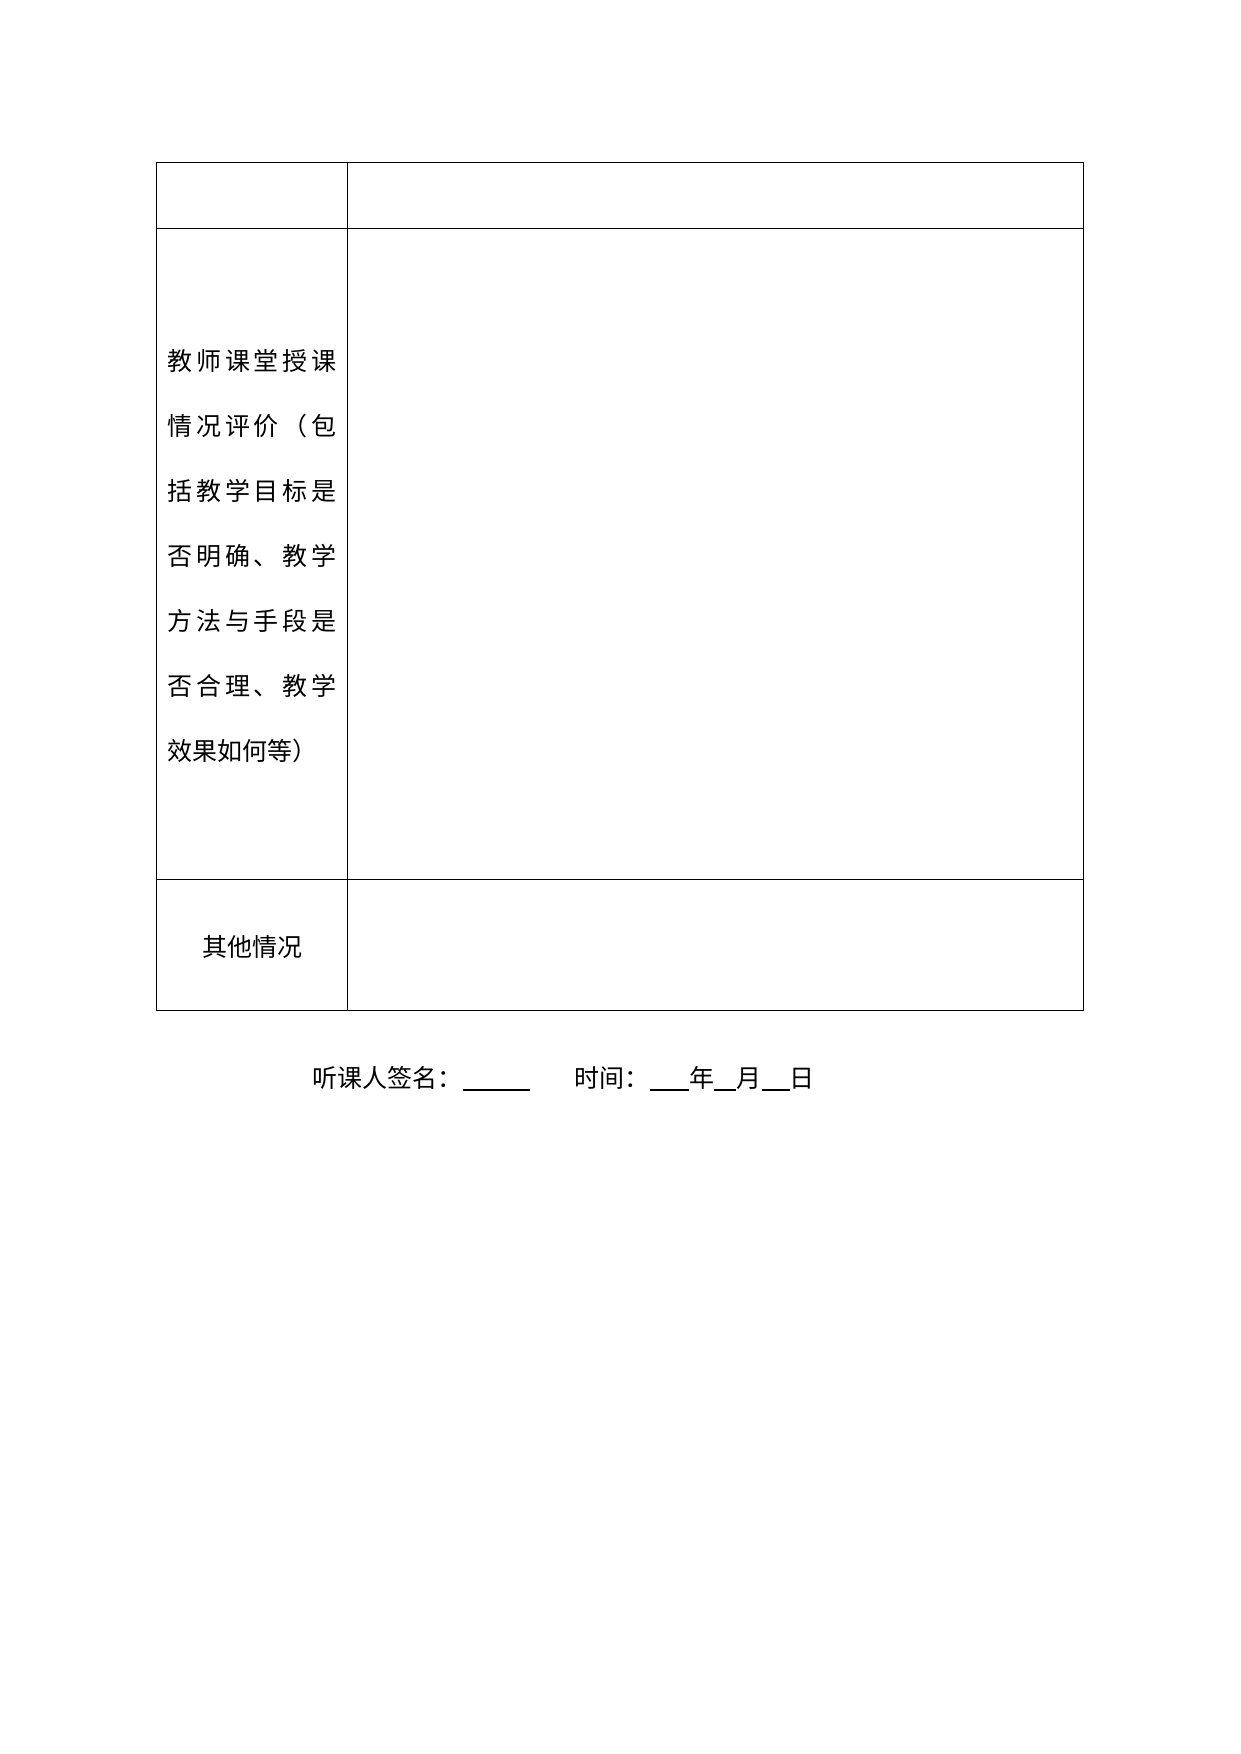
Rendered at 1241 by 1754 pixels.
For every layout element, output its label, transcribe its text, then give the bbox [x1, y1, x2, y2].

table_cell 其他情况 [157, 880, 347, 1010]
table_cell [348, 163, 1083, 228]
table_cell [157, 163, 347, 228]
table_cell [348, 880, 1083, 1010]
table_cell 教师课堂授课情况评价（包括教学目标是否明确、教学方法与手段是否合理、教学效果如何等） [157, 229, 347, 879]
table_cell [348, 229, 1083, 879]
text 听课人签名： 时间： 年 月 日 [187, 1044, 1053, 1109]
